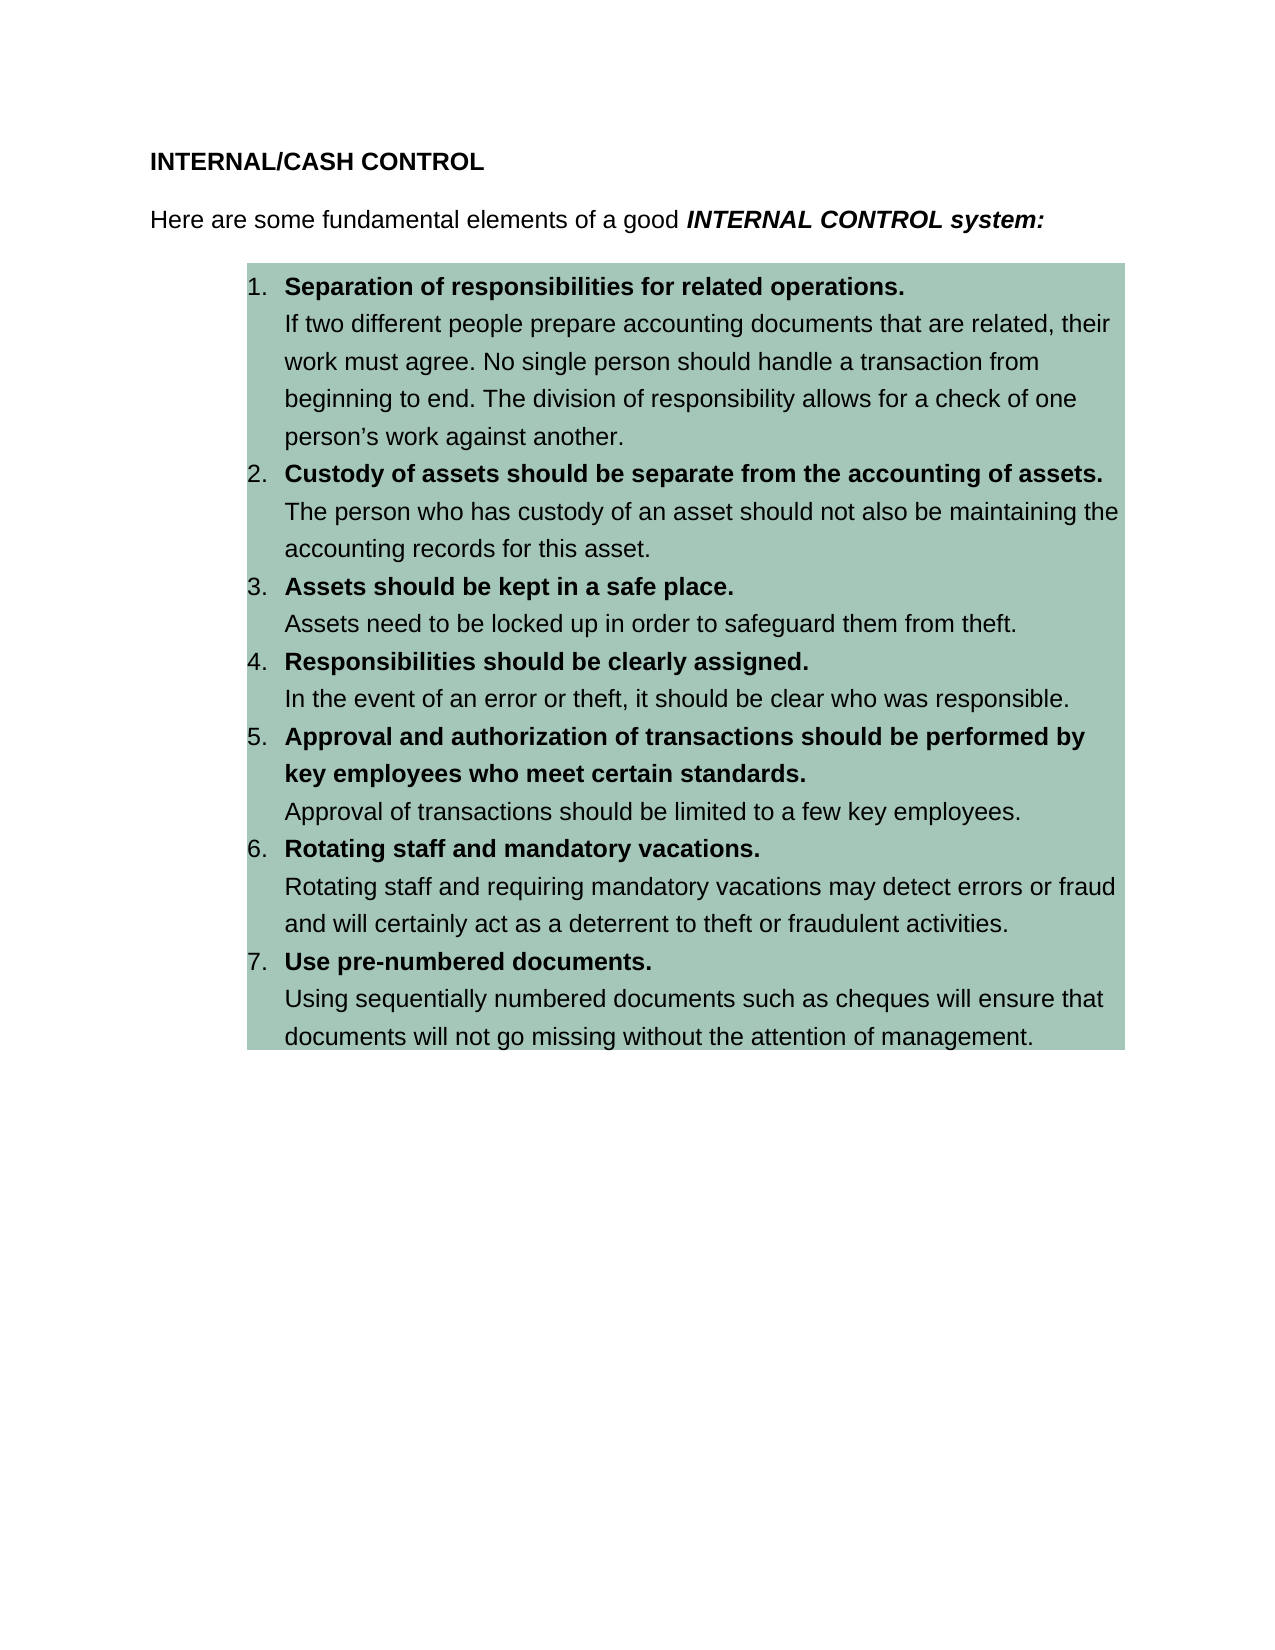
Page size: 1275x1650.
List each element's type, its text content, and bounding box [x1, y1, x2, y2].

list Custody of assets should be separate from the accounting of assets. The person who has custody of an asset should not also be maintaining the accounting records for this asset. [247, 450, 1125, 563]
text Here are some fundamental elements of a good INTERNAL CONTROL system: [150, 205, 1125, 234]
list Use pre-numbered documents. Using sequentially numbered documents such as cheques will ensure that documents will not go missing without the attention of management. [247, 938, 1125, 1050]
list Approval and authorization of transactions should be performed by key employees who meet certain standards. Approval of transactions should be limited to a few key employees. [247, 713, 1125, 825]
list Separation of responsibilities for related operations. If two different people prepare accounting documents that are related, their work must agree. No single person should handle a transaction from beginning to end. The division of responsibility allows for a check of one person’s work against another. [247, 263, 1125, 450]
list Rotating staff and mandatory vacations. Rotating staff and requiring mandatory vacations may detect errors or fraud and will certainly act as a deterrent to theft or fraudulent activities. [247, 825, 1125, 938]
list Assets should be kept in a safe place. Assets need to be locked up in order to safeguard them from theft. [247, 563, 1125, 638]
text INTERNAL/CASH CONTROL [150, 147, 1125, 176]
list Responsibilities should be clearly assigned. In the event of an error or theft, it should be clear who was responsible. [247, 638, 1125, 713]
